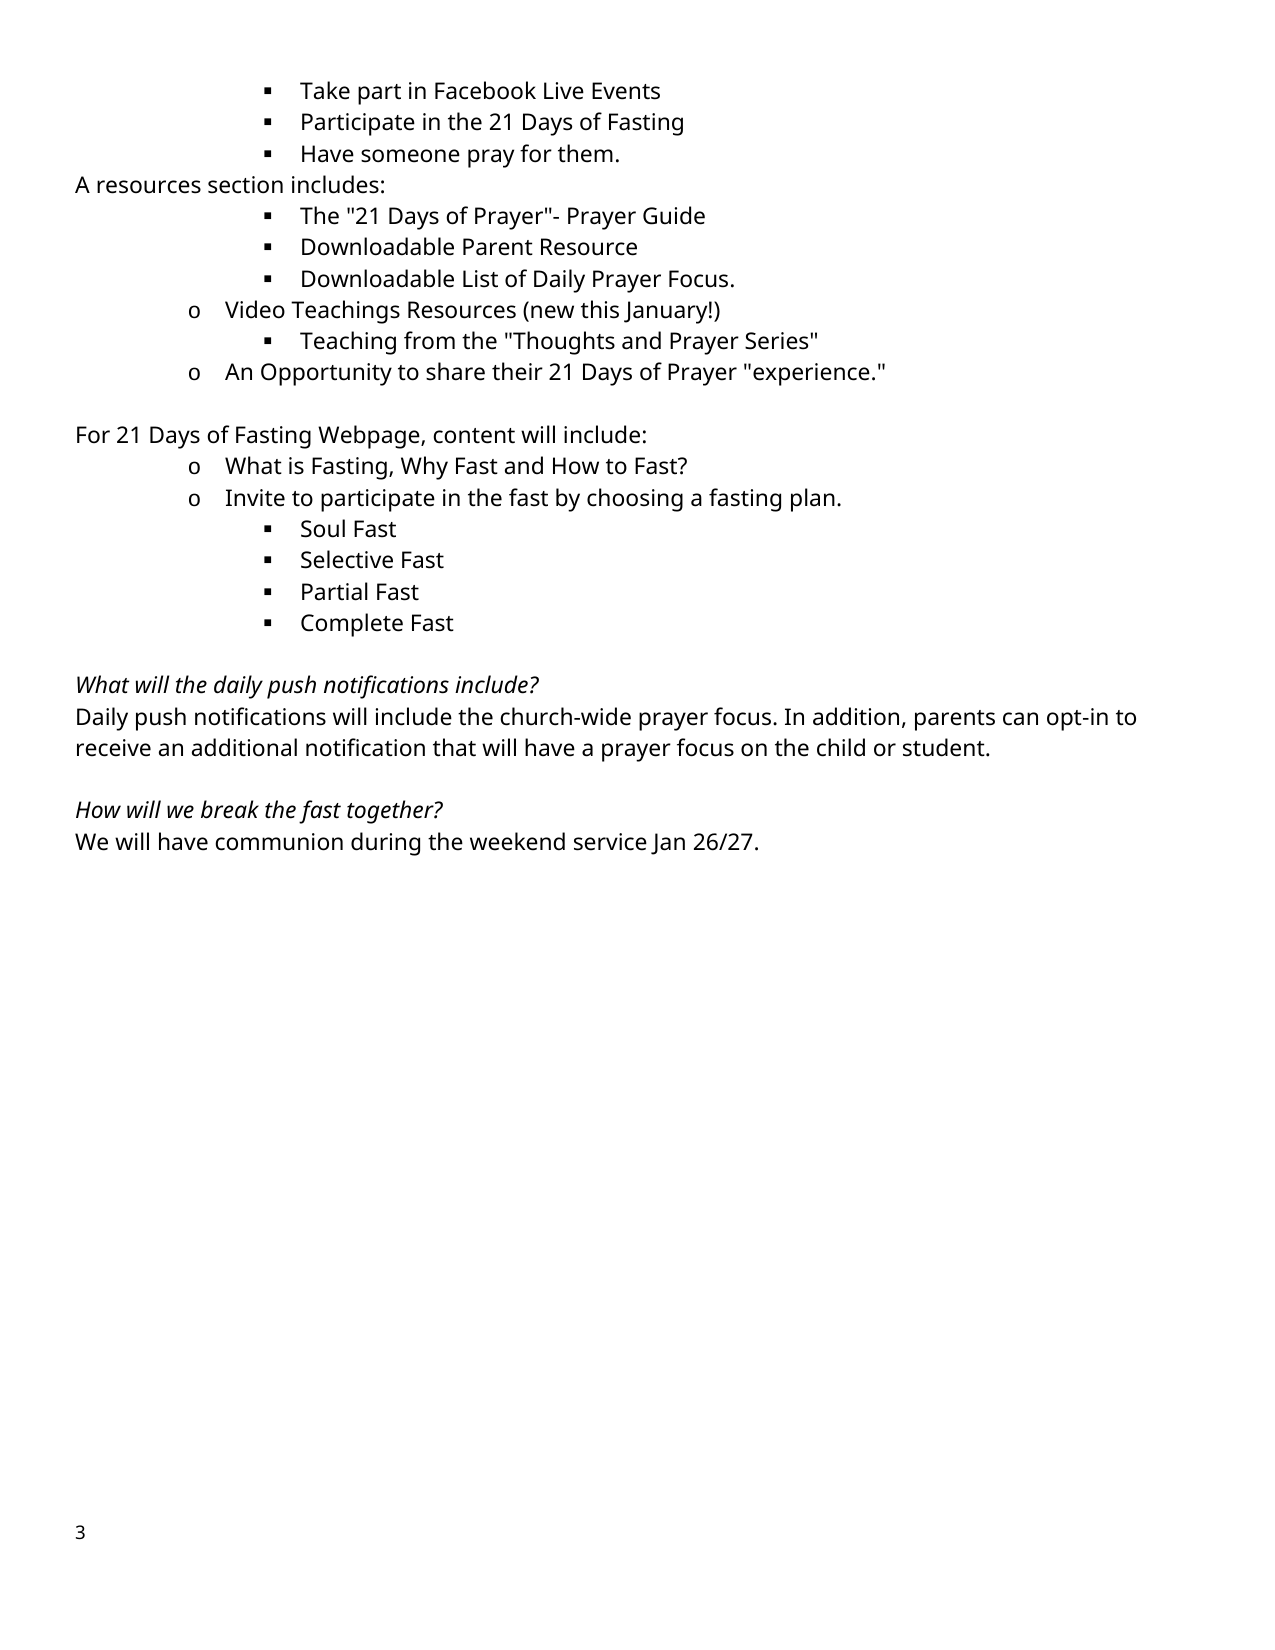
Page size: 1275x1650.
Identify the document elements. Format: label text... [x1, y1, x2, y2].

list Teaching from the "Thoughts and Prayer Series" [262, 325, 1200, 356]
text What will the daily push notifications include? [75, 669, 1200, 700]
text A resources section includes: [75, 169, 1200, 200]
text For 21 Days of Fasting Webpage, content will include: [75, 419, 1200, 450]
list Invite to participate in the fast by choosing a fasting plan. [187, 482, 1200, 513]
list The "21 Days of Prayer"- Prayer Guide [262, 200, 1200, 231]
list Video Teachings Resources (new this January!) [187, 294, 1200, 325]
list Selective Fast [262, 544, 1200, 575]
list Take part in Facebook Live Events [262, 75, 1200, 106]
list Have someone pray for them. [262, 137, 1200, 169]
list Downloadable List of Daily Prayer Focus. [262, 262, 1200, 294]
list Participate in the 21 Days of Fasting [262, 106, 1200, 137]
list What is Fasting, Why Fast and How to Fast? [187, 450, 1200, 482]
list An Opportunity to share their 21 Days of Prayer "experience." [187, 356, 1200, 388]
text How will we break the fast together? [75, 794, 1200, 825]
text We will have communion during the weekend service Jan 26/27. [75, 825, 1200, 857]
list Complete Fast [262, 607, 1200, 638]
list Soul Fast [262, 513, 1200, 544]
list Downloadable Parent Resource [262, 231, 1200, 262]
list Partial Fast [262, 575, 1200, 607]
text Daily push notifications will include the church-wide prayer focus. In addition, parents can opt-in to receive an additional notification that will have a prayer focus on the child or student. [75, 700, 1200, 763]
